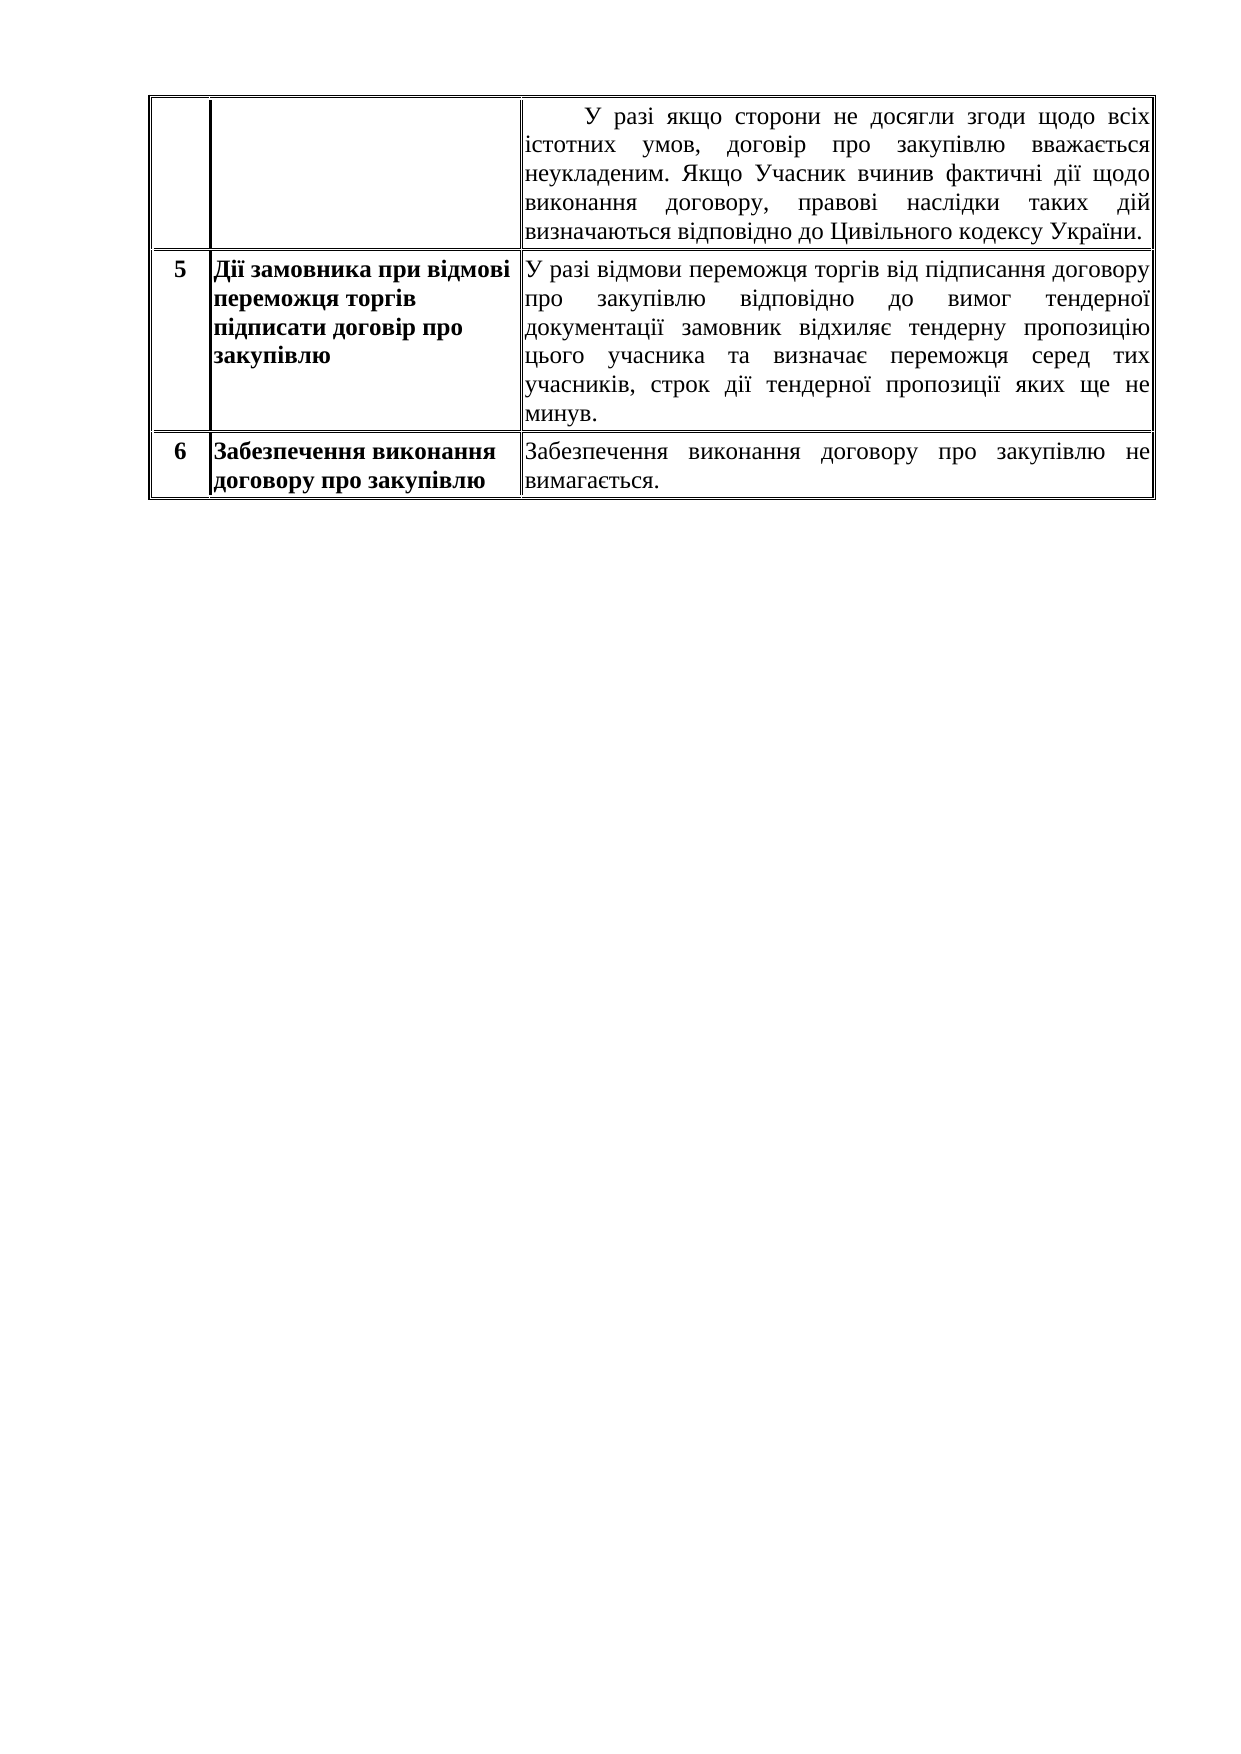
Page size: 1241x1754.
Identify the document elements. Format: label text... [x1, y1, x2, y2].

table_cell 4 [152, 96, 210, 248]
table_cell Забезпечення виконання договору про закупівлю не вимагається. [521, 430, 1154, 497]
table_cell Забезпечення виконання договору про закупівлю [210, 433, 521, 497]
table_cell У разі відмови переможця торгів від підписання договору про закупівлю відповідно до вимог тендерної документації замовник відхиляє тендерну пропозицію цього учасника та визначає переможця серед тих учасників, строк дії тендерної пропозиції яких ще не минув. [521, 248, 1154, 430]
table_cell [210, 98, 521, 248]
table_cell Дії замовника при відмові переможця торгів підписати договір про закупівлю [212, 251, 520, 430]
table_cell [521, 98, 1152, 248]
table_cell 5 [150, 248, 210, 430]
table_cell 6 [150, 430, 210, 497]
